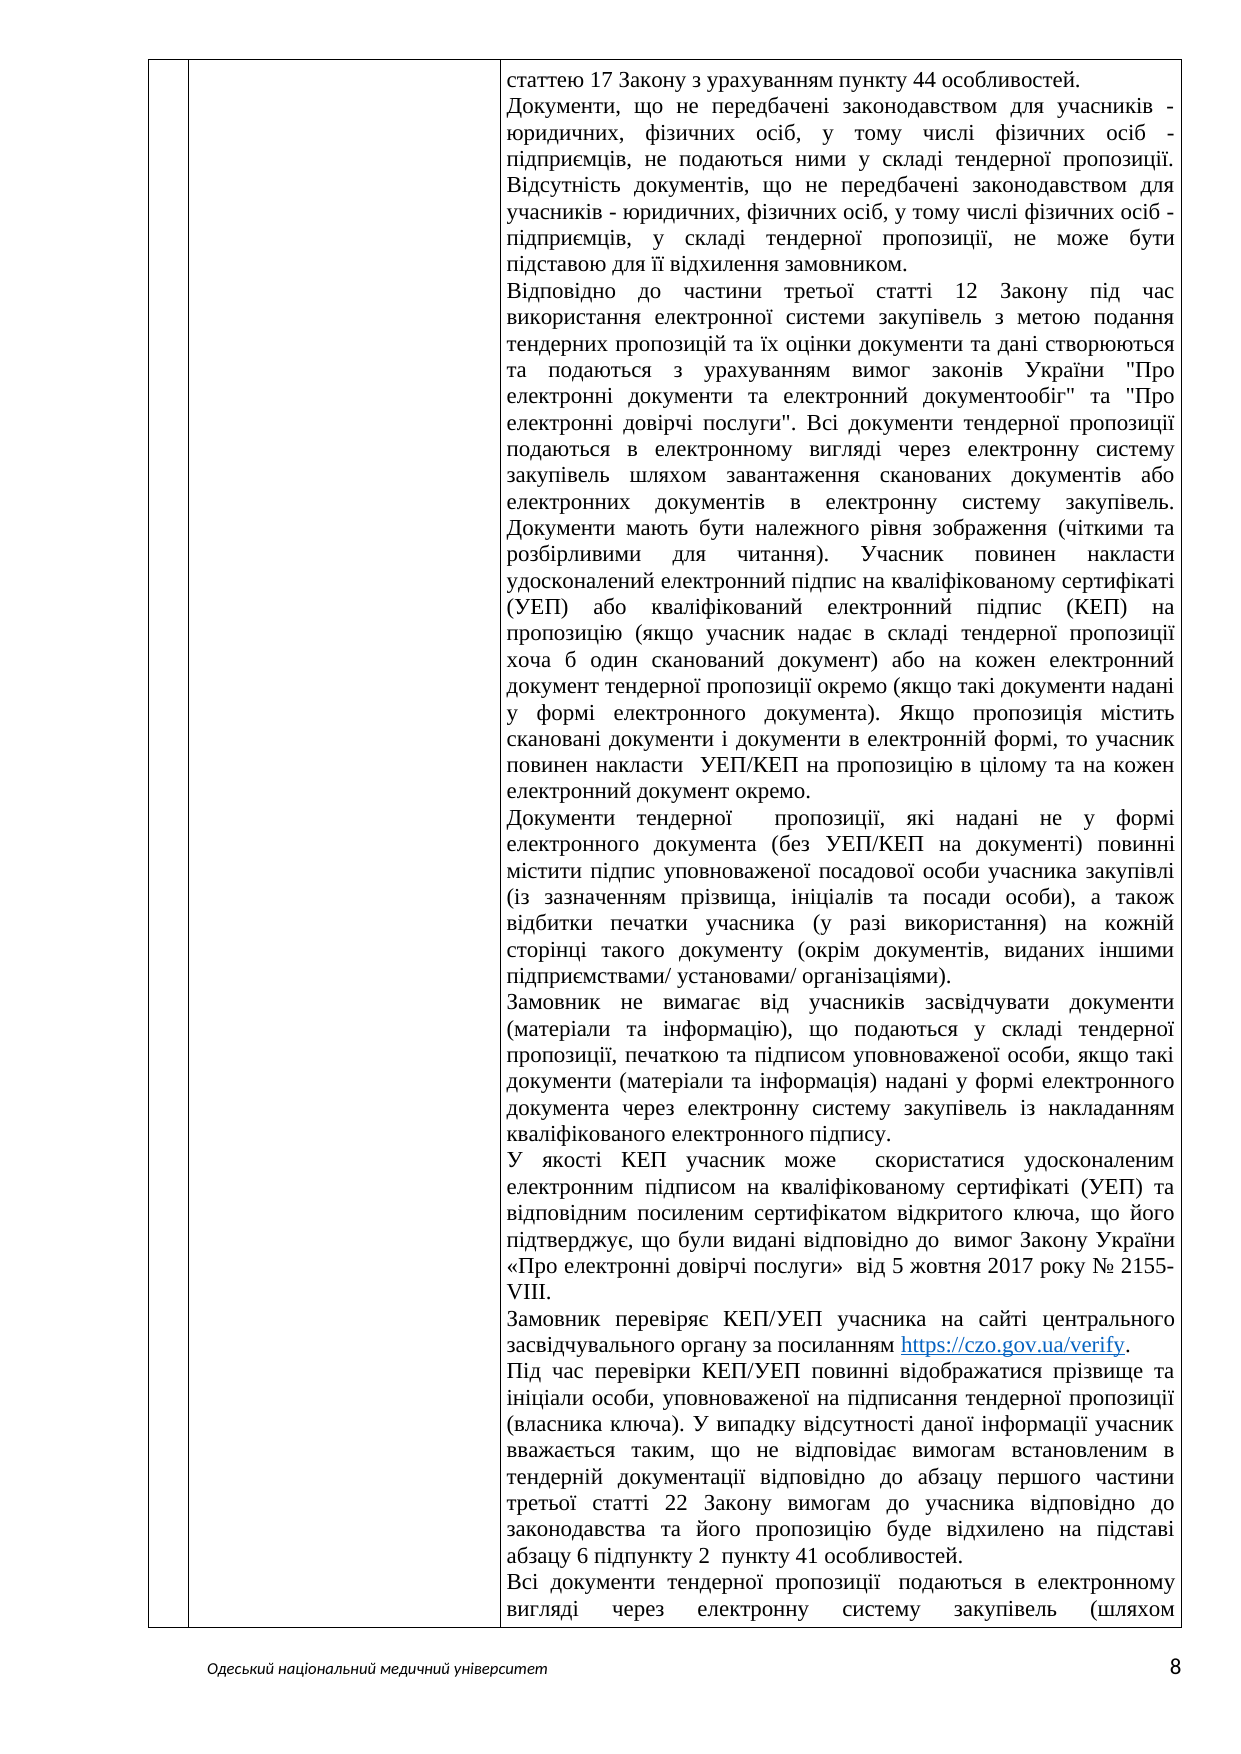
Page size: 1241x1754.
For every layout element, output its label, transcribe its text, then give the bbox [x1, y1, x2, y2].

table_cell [501, 60, 1181, 1627]
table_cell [189, 60, 500, 1627]
table_cell 1 [149, 60, 188, 1627]
